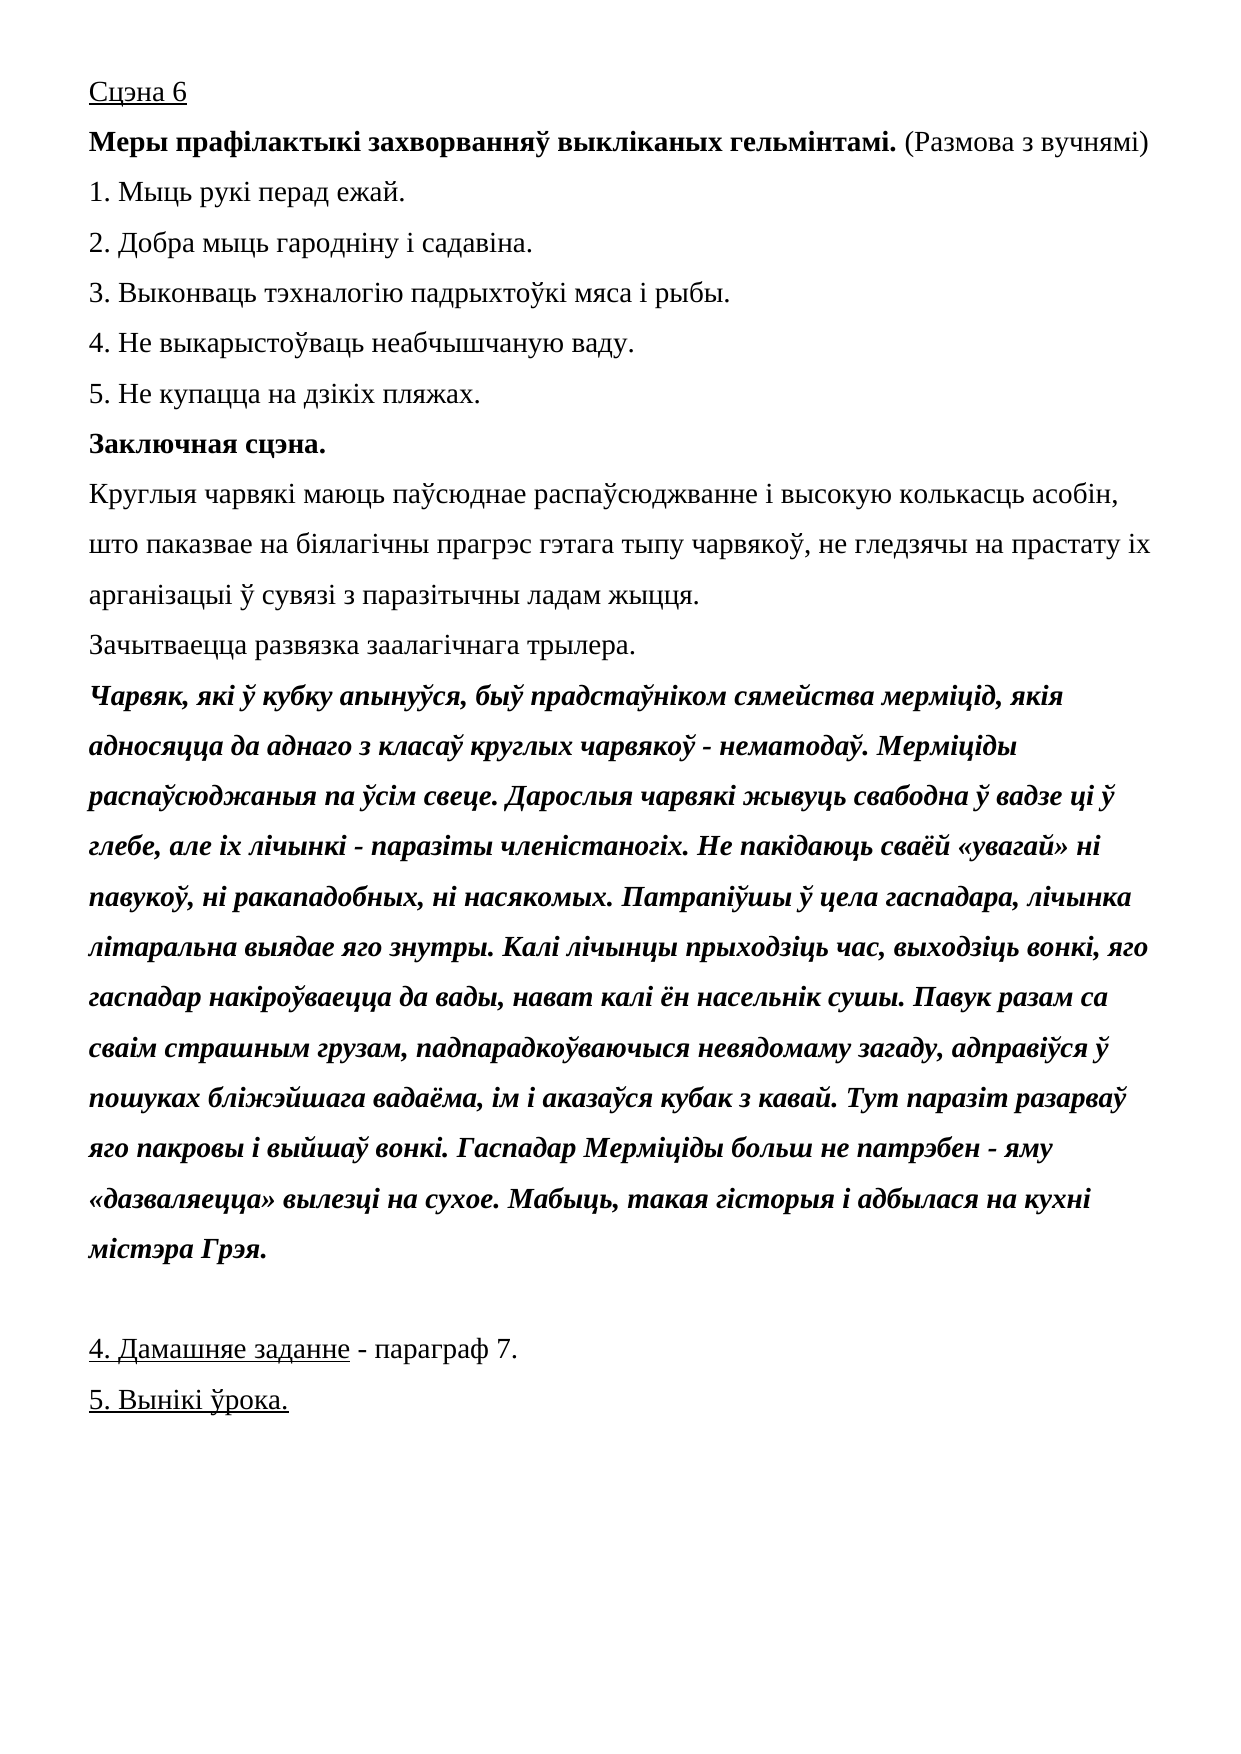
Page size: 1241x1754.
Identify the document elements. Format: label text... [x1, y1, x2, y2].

text Сцэна 6 Меры прафілактыкі захворванняў выкліканых гельмінтамі. (Размова з вучнямі) 1. Мыць рукі перад ежай. 2. Добра мыць гародніну і садавіна. 3. Выконваць тэхналогію падрыхтоўкі мяса і рыбы. 4. Не выкарыстоўваць неабчышчаную ваду. 5. Не купацца на дзікіх пляжах. Заключная сцэна. Круглыя ​​чарвякі маюць паўсюднае распаўсюджванне і высокую колькасць асобін, што паказвае на біялагічны прагрэс гэтага тыпу чарвякоў, не гледзячы на ​​прастату іх арганізацыі ў сувязі з паразітычны ладам жыцця. Зачытваецца развязка заалагічнага трылера. Чарвяк, які ў кубку апынуўся, быў прадстаўніком сямейства мерміцід, якія адносяцца да аднаго з класаў круглых чарвякоў - нематодаў. Мерміціды распаўсюджаныя па ўсім свеце. Дарослыя чарвякі жывуць свабодна ў вадзе ці ў глебе, але іх лічынкі - паразіты членістаногіх. Не пакідаюць сваёй «увагай» ні павукоў, ні ракападобных, ні насякомых. Патрапіўшы ў цела гаспадара, лічынка літаральна выядае яго знутры. Калі лічынцы прыходзіць час, выходзіць вонкі, яго гаспадар накіроўваецца да вады, нават калі ён насельнік сушы. Павук разам са сваім страшным грузам, падпарадкоўваючыся невядомаму загаду, адправіўся ў пошуках бліжэйшага вадаёма, ім і аказаўся кубак з кавай. Тут паразіт разарваў яго пакровы і выйшаў вонкі. Гаспадар Мерміціды больш не патрэбен - яму «дазваляецца» вылезці на сухое. Мабыць, такая гісторыя і адбылася на кухні містэра Грэя. 4. Дамашняе заданне - параграф 7. 5. Вынікі ўрока. [89, 74, 1167, 1508]
